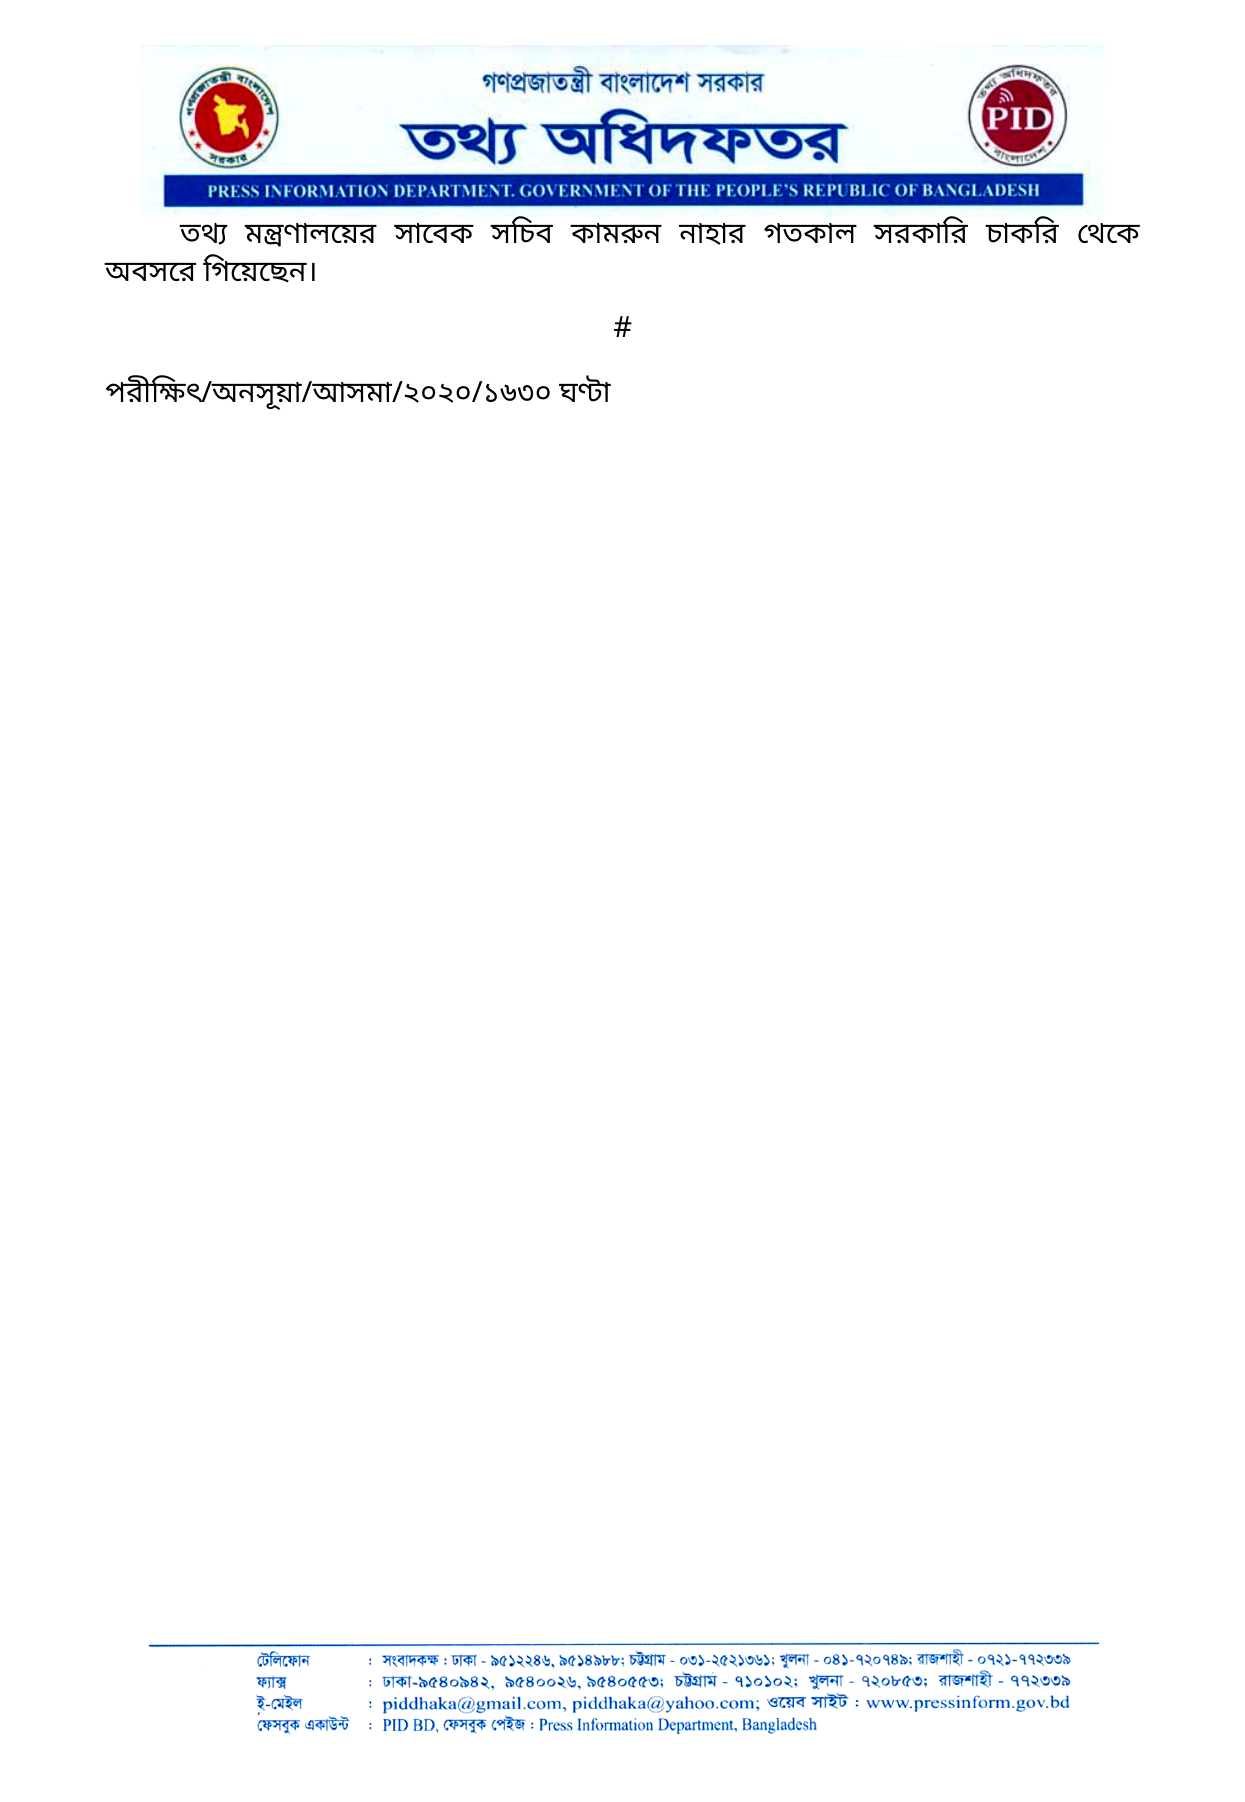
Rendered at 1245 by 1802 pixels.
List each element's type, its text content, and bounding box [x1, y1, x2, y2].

text # [105, 306, 1140, 346]
text পরীক্ষিৎ/অনসূয়া/আসমা/২০২০/১৬৩০ ঘণ্টা [105, 371, 1140, 414]
text তথ্য মন্ত্রণালয়ের সাবেক সচিব কামরুন নাহার গতকাল সরকারি চাকরি থেকে অবসরে গিয়েছেন। [105, 216, 1140, 294]
picture [146, 1640, 1099, 1742]
